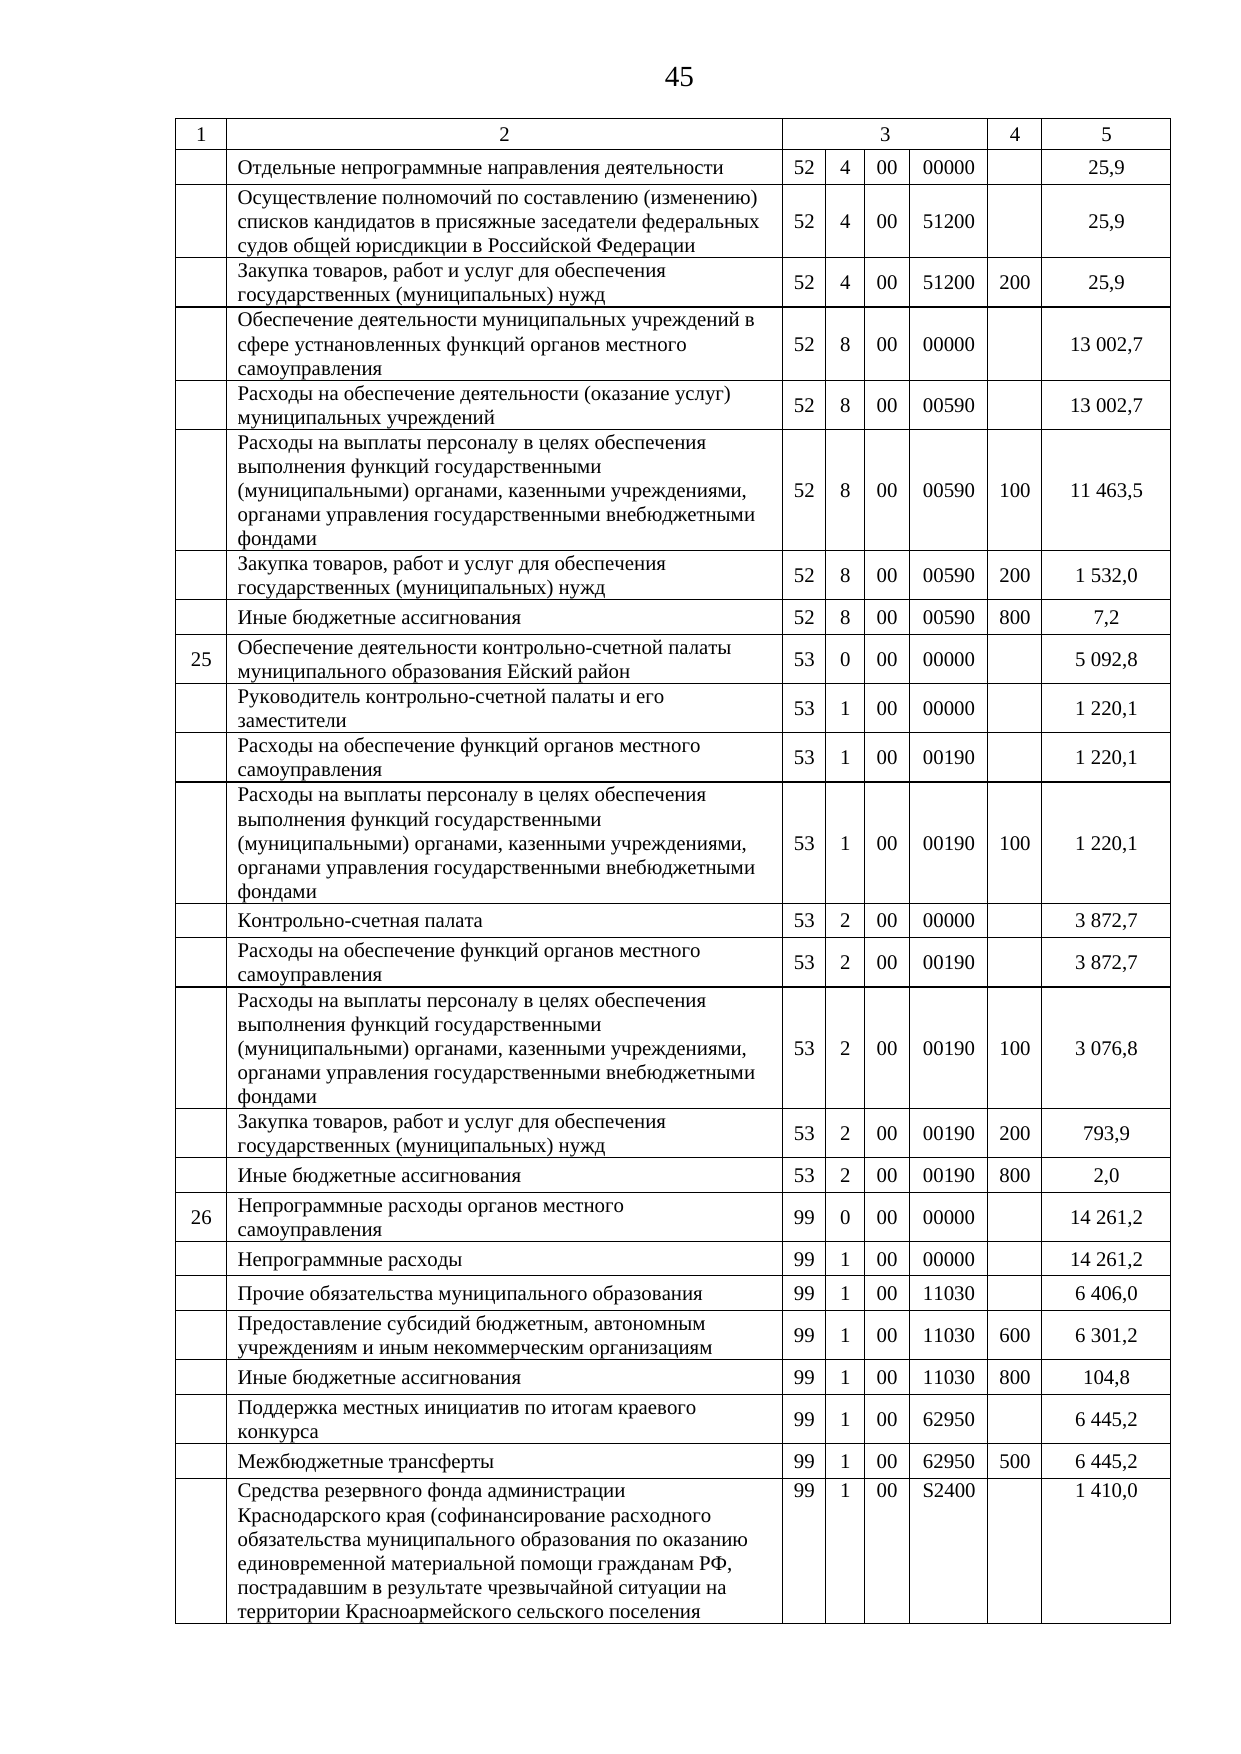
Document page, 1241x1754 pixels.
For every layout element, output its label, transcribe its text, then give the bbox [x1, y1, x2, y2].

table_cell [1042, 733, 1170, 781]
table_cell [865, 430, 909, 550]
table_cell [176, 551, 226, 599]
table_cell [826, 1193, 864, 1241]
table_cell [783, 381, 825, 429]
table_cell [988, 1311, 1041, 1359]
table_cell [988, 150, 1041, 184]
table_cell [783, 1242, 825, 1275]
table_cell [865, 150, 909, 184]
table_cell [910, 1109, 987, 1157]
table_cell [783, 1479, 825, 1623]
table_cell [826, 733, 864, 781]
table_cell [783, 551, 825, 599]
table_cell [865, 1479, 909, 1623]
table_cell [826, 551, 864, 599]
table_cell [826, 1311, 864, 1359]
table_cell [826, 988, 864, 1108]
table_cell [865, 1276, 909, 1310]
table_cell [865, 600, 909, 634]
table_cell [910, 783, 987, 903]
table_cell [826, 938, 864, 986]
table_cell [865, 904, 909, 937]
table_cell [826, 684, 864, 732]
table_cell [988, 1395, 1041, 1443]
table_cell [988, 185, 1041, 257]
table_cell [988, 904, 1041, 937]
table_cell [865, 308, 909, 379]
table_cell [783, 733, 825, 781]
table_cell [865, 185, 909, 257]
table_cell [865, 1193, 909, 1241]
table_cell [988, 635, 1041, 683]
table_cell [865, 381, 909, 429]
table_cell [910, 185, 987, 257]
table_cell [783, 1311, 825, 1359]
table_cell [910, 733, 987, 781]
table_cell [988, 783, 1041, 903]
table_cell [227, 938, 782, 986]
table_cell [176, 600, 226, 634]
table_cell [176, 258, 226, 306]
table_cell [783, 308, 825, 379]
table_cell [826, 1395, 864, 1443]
table_header 4 [988, 119, 1041, 149]
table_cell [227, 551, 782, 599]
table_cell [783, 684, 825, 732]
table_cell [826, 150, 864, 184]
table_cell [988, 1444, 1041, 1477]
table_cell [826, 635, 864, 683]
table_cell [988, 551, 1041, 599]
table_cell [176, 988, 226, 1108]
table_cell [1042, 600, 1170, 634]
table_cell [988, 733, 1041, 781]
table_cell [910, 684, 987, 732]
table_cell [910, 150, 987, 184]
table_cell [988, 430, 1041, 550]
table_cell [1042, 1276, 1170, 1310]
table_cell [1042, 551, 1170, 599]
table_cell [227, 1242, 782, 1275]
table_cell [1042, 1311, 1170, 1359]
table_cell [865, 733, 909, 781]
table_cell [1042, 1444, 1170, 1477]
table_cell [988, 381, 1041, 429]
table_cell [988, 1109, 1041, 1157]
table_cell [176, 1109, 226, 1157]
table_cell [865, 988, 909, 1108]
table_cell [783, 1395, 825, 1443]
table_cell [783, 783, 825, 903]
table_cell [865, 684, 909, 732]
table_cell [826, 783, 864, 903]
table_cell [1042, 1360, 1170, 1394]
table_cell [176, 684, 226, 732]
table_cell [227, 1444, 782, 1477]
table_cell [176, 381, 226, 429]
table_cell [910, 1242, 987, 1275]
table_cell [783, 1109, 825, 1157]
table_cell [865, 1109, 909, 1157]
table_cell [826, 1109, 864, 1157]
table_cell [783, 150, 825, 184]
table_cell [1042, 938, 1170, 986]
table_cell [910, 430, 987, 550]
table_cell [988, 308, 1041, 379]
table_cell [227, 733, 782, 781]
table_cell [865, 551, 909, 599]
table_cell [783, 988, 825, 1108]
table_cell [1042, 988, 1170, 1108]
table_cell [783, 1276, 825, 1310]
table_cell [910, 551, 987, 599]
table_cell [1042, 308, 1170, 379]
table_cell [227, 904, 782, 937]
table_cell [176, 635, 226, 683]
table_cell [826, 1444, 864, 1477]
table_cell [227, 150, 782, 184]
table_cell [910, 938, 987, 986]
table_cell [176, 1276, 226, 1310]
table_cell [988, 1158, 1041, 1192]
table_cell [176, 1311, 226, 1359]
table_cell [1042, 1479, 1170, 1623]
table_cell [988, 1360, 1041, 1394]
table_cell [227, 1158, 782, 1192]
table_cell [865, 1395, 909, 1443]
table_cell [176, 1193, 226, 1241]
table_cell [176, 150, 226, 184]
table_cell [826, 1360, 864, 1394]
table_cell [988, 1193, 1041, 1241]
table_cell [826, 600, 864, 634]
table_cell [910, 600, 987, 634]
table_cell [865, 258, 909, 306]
table_header 5 [1042, 119, 1170, 149]
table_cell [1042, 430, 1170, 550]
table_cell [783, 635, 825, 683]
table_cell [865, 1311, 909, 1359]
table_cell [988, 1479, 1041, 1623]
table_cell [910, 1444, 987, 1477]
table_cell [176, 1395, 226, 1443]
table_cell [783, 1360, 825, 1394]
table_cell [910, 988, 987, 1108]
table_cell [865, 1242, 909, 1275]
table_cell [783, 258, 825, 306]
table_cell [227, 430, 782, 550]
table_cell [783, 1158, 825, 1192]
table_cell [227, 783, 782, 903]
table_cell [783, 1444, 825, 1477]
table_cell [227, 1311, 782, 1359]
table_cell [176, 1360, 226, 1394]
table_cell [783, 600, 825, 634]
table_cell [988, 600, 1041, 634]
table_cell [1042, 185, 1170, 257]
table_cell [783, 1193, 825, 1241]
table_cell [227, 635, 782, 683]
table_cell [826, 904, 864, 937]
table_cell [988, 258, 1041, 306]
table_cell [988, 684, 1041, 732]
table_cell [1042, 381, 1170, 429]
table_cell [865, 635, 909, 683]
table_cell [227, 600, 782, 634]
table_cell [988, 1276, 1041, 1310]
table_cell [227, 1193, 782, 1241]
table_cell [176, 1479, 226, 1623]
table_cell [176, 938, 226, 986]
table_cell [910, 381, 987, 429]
table_header 1 [176, 119, 226, 149]
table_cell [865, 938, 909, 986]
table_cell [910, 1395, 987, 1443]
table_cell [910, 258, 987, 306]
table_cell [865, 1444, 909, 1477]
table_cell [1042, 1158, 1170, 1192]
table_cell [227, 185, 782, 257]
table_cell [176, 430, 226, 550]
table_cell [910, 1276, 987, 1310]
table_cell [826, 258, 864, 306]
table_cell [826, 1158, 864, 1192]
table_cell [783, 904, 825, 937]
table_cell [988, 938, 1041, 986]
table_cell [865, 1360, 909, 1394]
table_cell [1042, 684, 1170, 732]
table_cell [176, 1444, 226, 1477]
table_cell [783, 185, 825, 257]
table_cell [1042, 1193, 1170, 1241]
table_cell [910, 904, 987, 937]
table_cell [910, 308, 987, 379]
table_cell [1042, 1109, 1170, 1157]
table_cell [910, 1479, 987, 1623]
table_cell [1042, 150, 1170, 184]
table_header 3 [783, 119, 987, 149]
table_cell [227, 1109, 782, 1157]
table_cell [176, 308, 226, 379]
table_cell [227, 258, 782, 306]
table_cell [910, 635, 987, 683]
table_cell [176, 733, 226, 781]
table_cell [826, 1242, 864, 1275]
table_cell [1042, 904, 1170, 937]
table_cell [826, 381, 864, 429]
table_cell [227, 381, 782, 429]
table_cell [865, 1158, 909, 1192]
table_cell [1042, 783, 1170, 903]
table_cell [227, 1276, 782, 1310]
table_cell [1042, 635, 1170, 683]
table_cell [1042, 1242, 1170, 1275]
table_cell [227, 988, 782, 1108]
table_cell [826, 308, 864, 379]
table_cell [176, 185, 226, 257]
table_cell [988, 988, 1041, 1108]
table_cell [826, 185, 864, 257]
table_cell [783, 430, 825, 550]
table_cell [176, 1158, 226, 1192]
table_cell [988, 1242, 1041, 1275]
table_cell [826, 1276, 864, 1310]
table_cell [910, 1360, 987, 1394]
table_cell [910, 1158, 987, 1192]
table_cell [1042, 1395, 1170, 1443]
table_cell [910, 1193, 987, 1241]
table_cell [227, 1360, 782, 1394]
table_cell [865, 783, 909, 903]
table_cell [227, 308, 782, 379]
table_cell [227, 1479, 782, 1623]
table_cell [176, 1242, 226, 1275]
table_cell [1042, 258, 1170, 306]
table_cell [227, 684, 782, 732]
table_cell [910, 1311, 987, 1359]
table_header 2 [227, 119, 782, 149]
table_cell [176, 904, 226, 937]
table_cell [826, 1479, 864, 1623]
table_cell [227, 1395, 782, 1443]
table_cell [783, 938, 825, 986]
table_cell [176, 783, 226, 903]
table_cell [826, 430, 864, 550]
